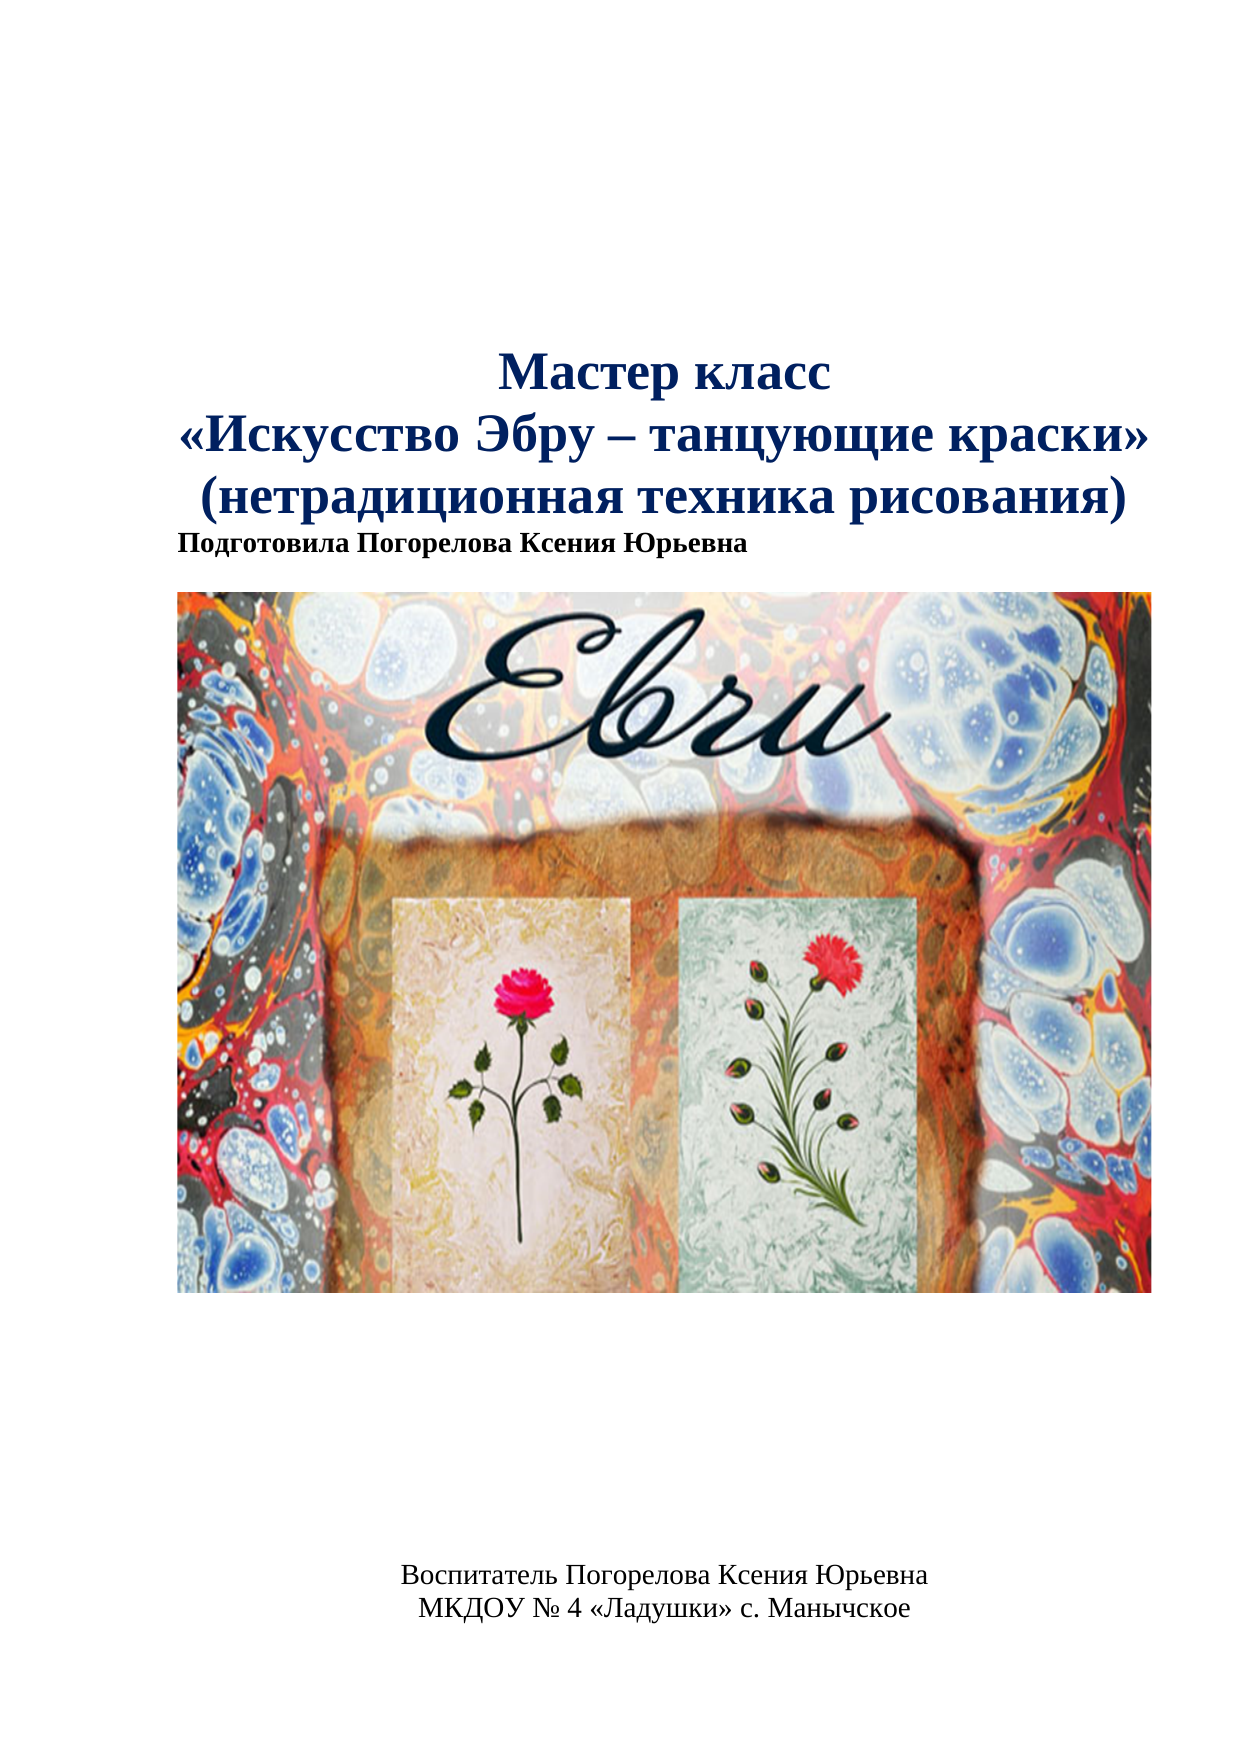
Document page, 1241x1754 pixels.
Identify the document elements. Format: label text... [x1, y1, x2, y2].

text «Искусство Эбру – танцующие краски» [177, 401, 1152, 463]
text Подготовила Погорелова Ксения Юрьевна [177, 525, 1152, 559]
picture [177, 592, 1152, 1293]
text Мастер класс [177, 338, 1152, 401]
text (нетрадиционная техника рисования) [177, 463, 1152, 525]
